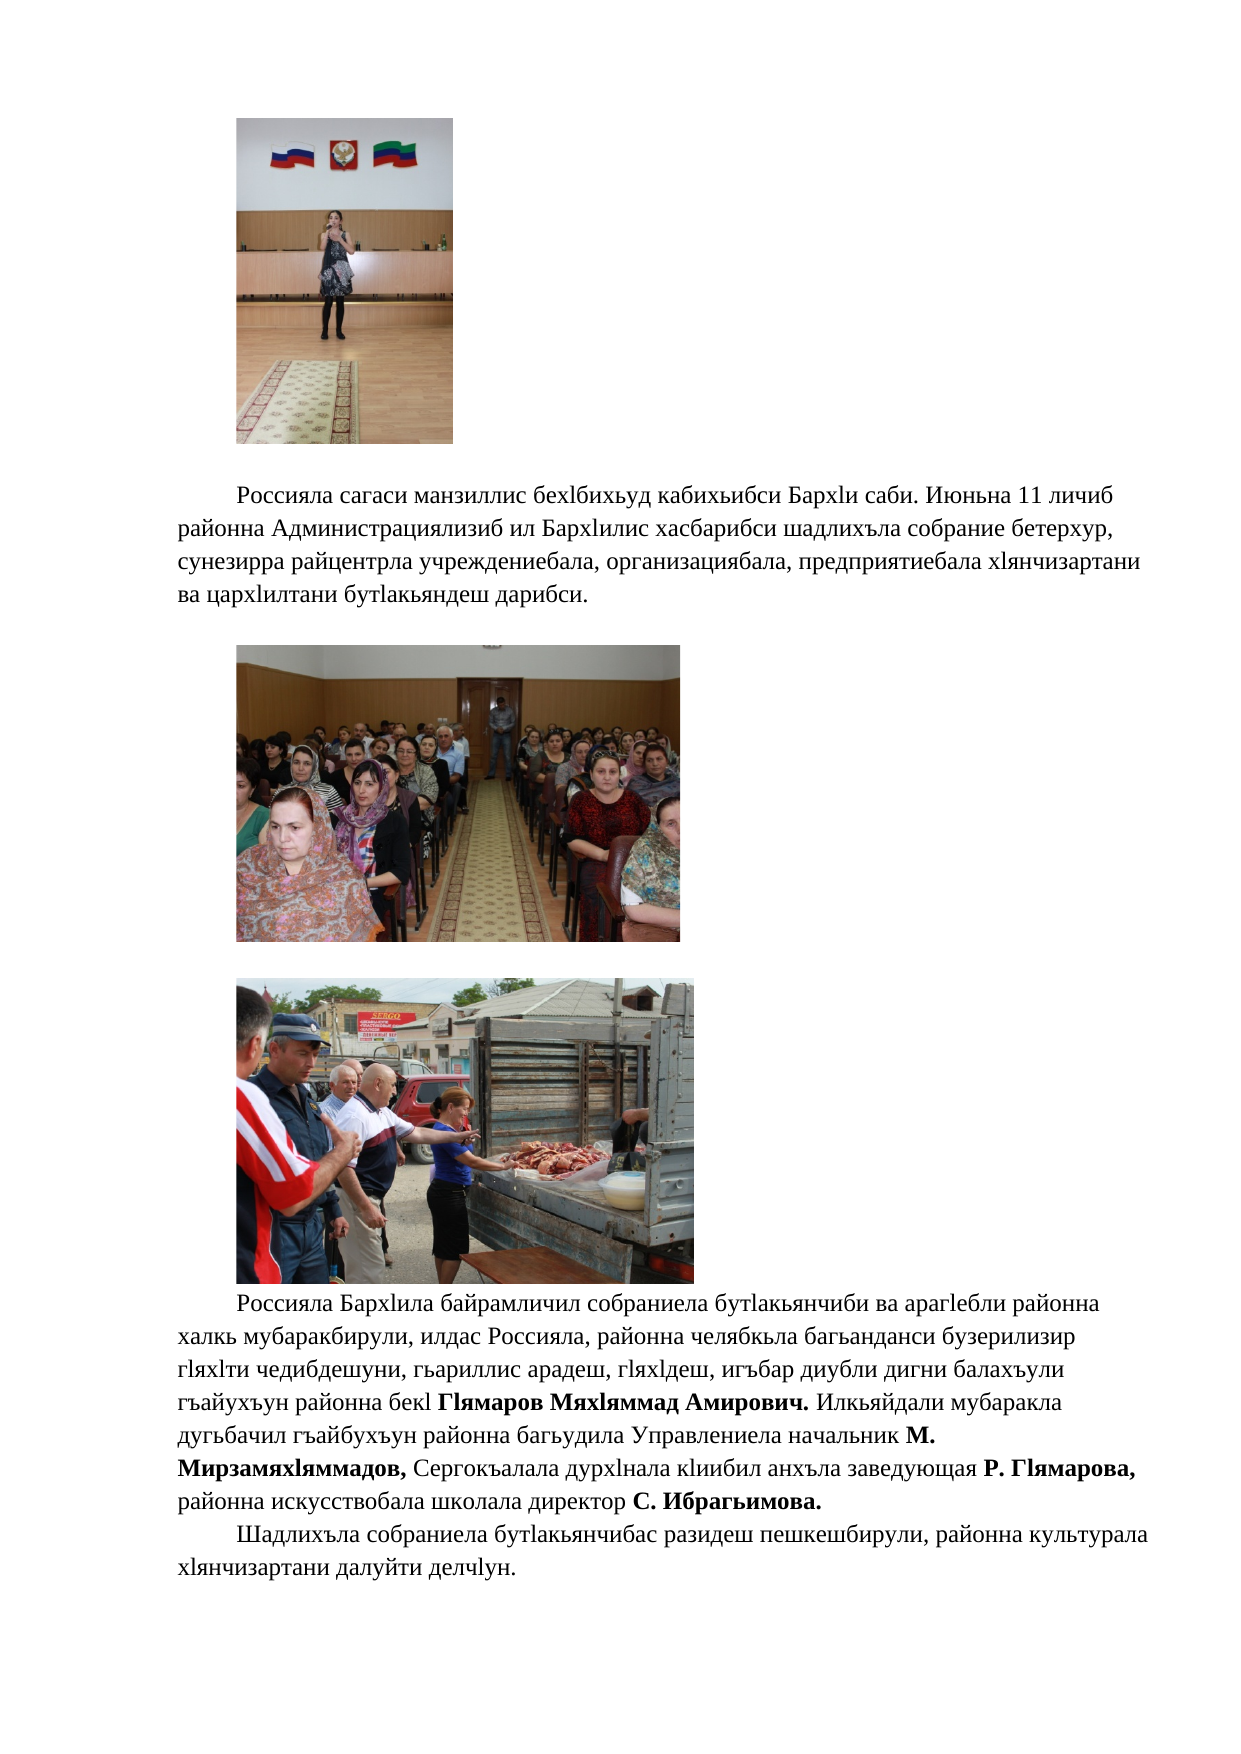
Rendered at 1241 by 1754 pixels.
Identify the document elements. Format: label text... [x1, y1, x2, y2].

text Россияла сагаси манзиллис бехlбихьуд кабихьибси Бархlи саби. Июньна 11 личиб районна Администрациялизиб ил Бархlилис хасбарибси шадлихъла собрание бетерхур, сунезирра райцентрла учреждениебала, организациябала, предприятиебала хlянчизартани ва цархlилтани бутlакьяндеш дарибси. [177, 480, 1152, 608]
picture [236, 978, 694, 1284]
text Россияла Бархlила байрамличил собраниела бутlакьянчиби ва арагlебли районна халкь мубаракбирули, илдас Россияла, районна челябкьла багьанданси бузерилизир гlяхlти чедибдешуни, гьариллис арадеш, гlяхlдеш, игъбар диубли дигни балахъули гъайухъун районна бекl Гlямаров Мяхlяммад Амирович. Илкьяйдали мубаракла дугьбачил гъайбухъун районна багьудила Управлениела начальник М. Мирзамяхlяммадов, Сергокъалала дурхlнала кlиибил анхъла заведующая Р. Гlямарова, районна искусствобала школала директор С. Ибрагьимова. [177, 1288, 1152, 1515]
picture [236, 645, 680, 942]
picture [236, 118, 453, 444]
text Шадлихъла собраниела бутlакьянчибас разидеш пешкешбирули, районна культурала хlянчизартани далуйти делчlун. [177, 1519, 1152, 1581]
